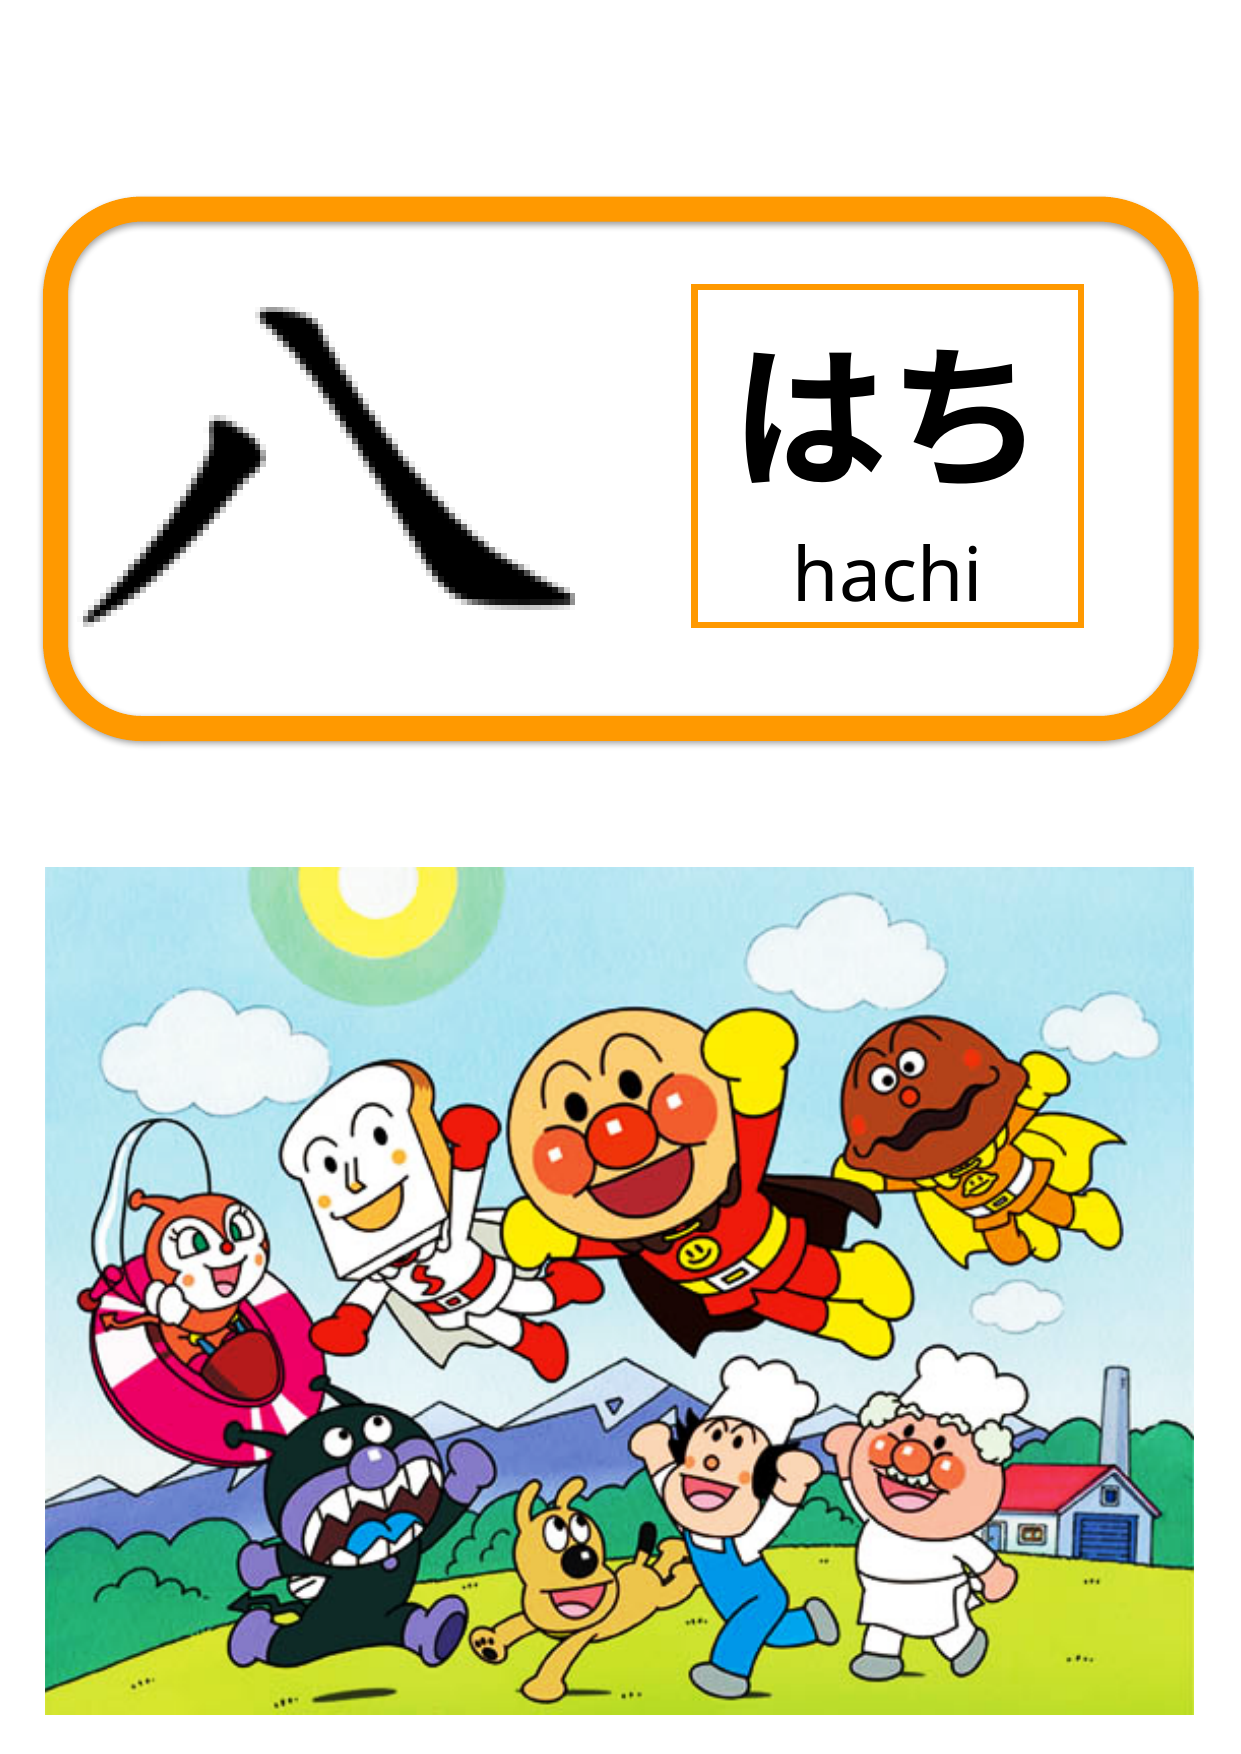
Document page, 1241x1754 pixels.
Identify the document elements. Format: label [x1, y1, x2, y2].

picture [43, 182, 616, 281]
picture [43, 656, 616, 754]
picture [45, 867, 1194, 1715]
picture [69, 222, 616, 716]
